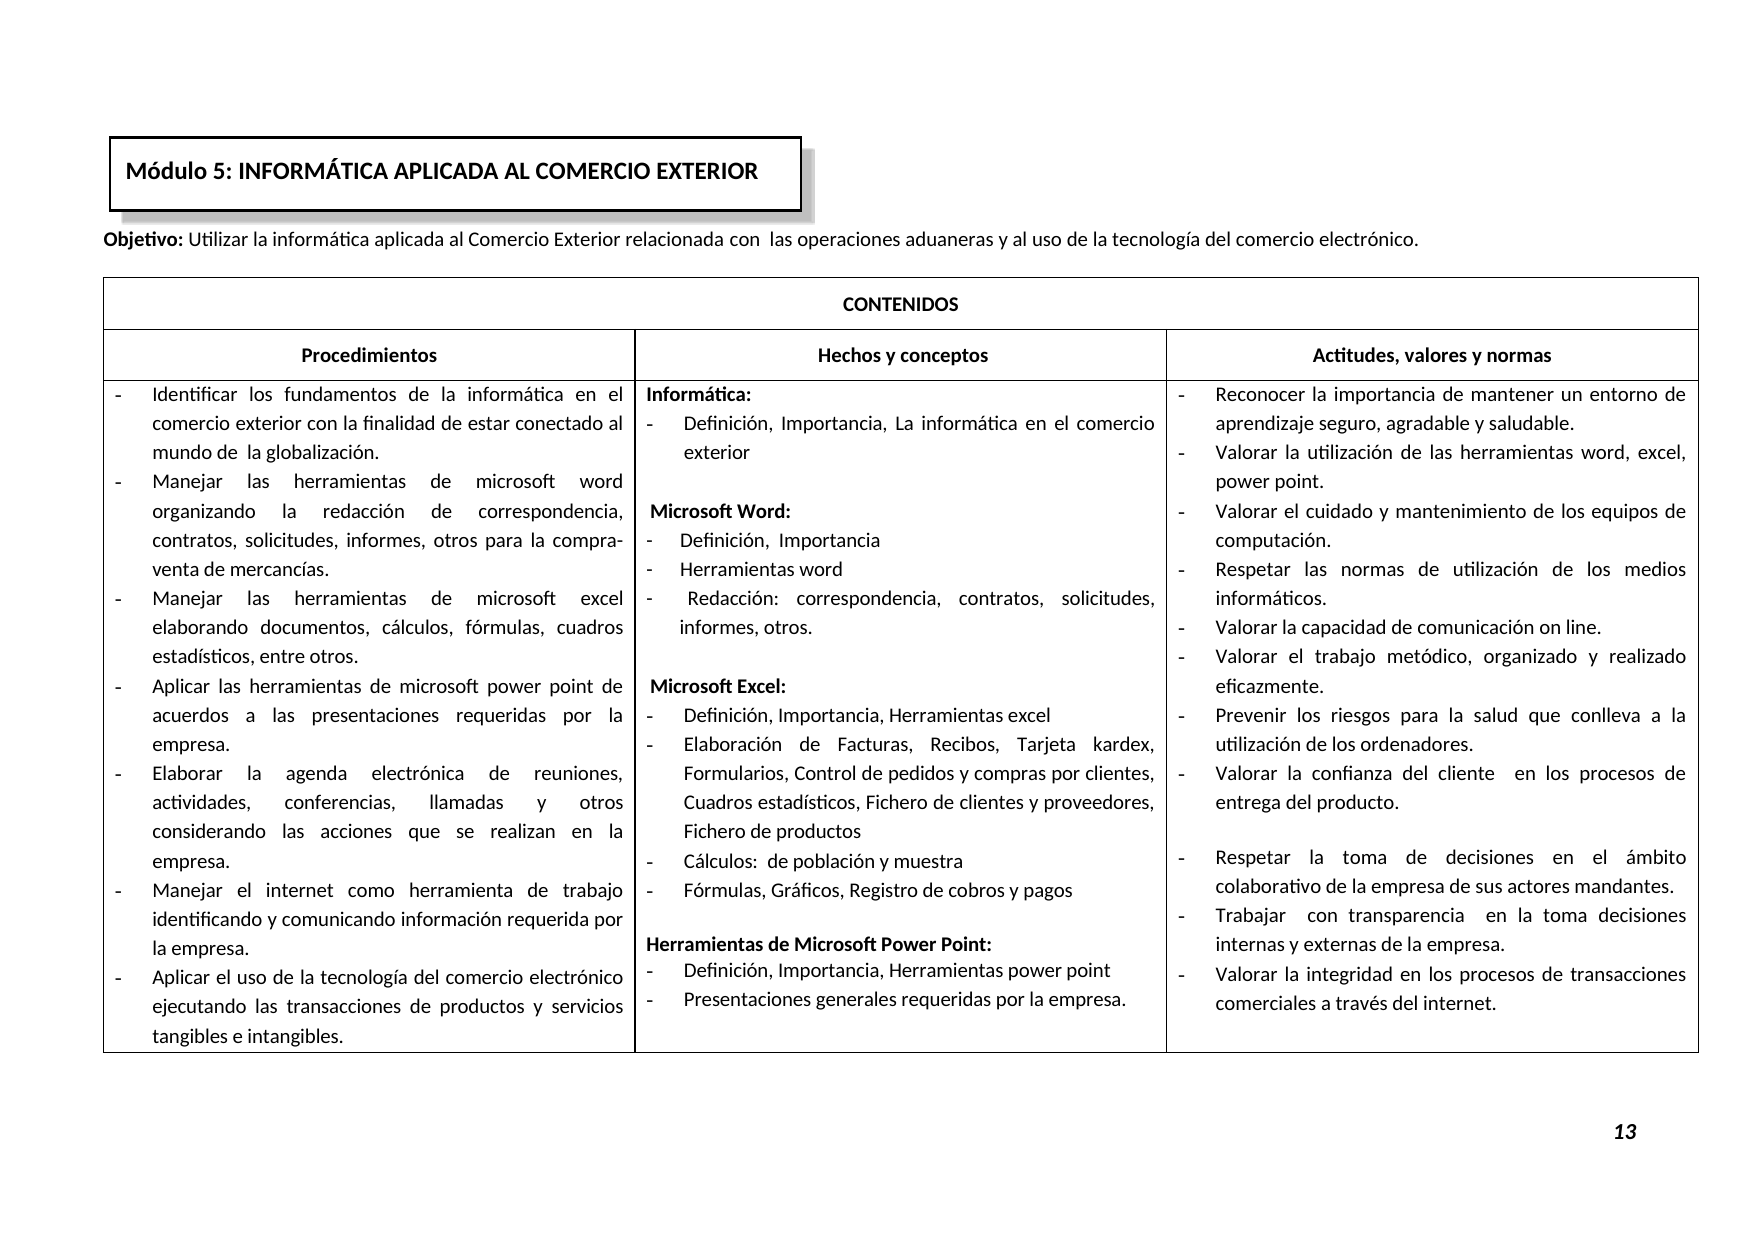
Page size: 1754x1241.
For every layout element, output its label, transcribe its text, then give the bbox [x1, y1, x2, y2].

table_header CONTENIDOS [104, 278, 1698, 329]
list Objetivo: Utilizar la informática aplicada al Comercio Exterior relacionada con las operaciones aduaneras y al uso de la tecnología del comercio electrónico. [103, 226, 1636, 252]
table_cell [636, 381, 1166, 1052]
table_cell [1167, 381, 1698, 1052]
table_cell Actitudes, valores y normas [1167, 330, 1698, 380]
table_cell Procedimientos [104, 330, 634, 380]
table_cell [104, 381, 634, 1052]
table_cell Hechos y conceptos [636, 330, 1166, 380]
